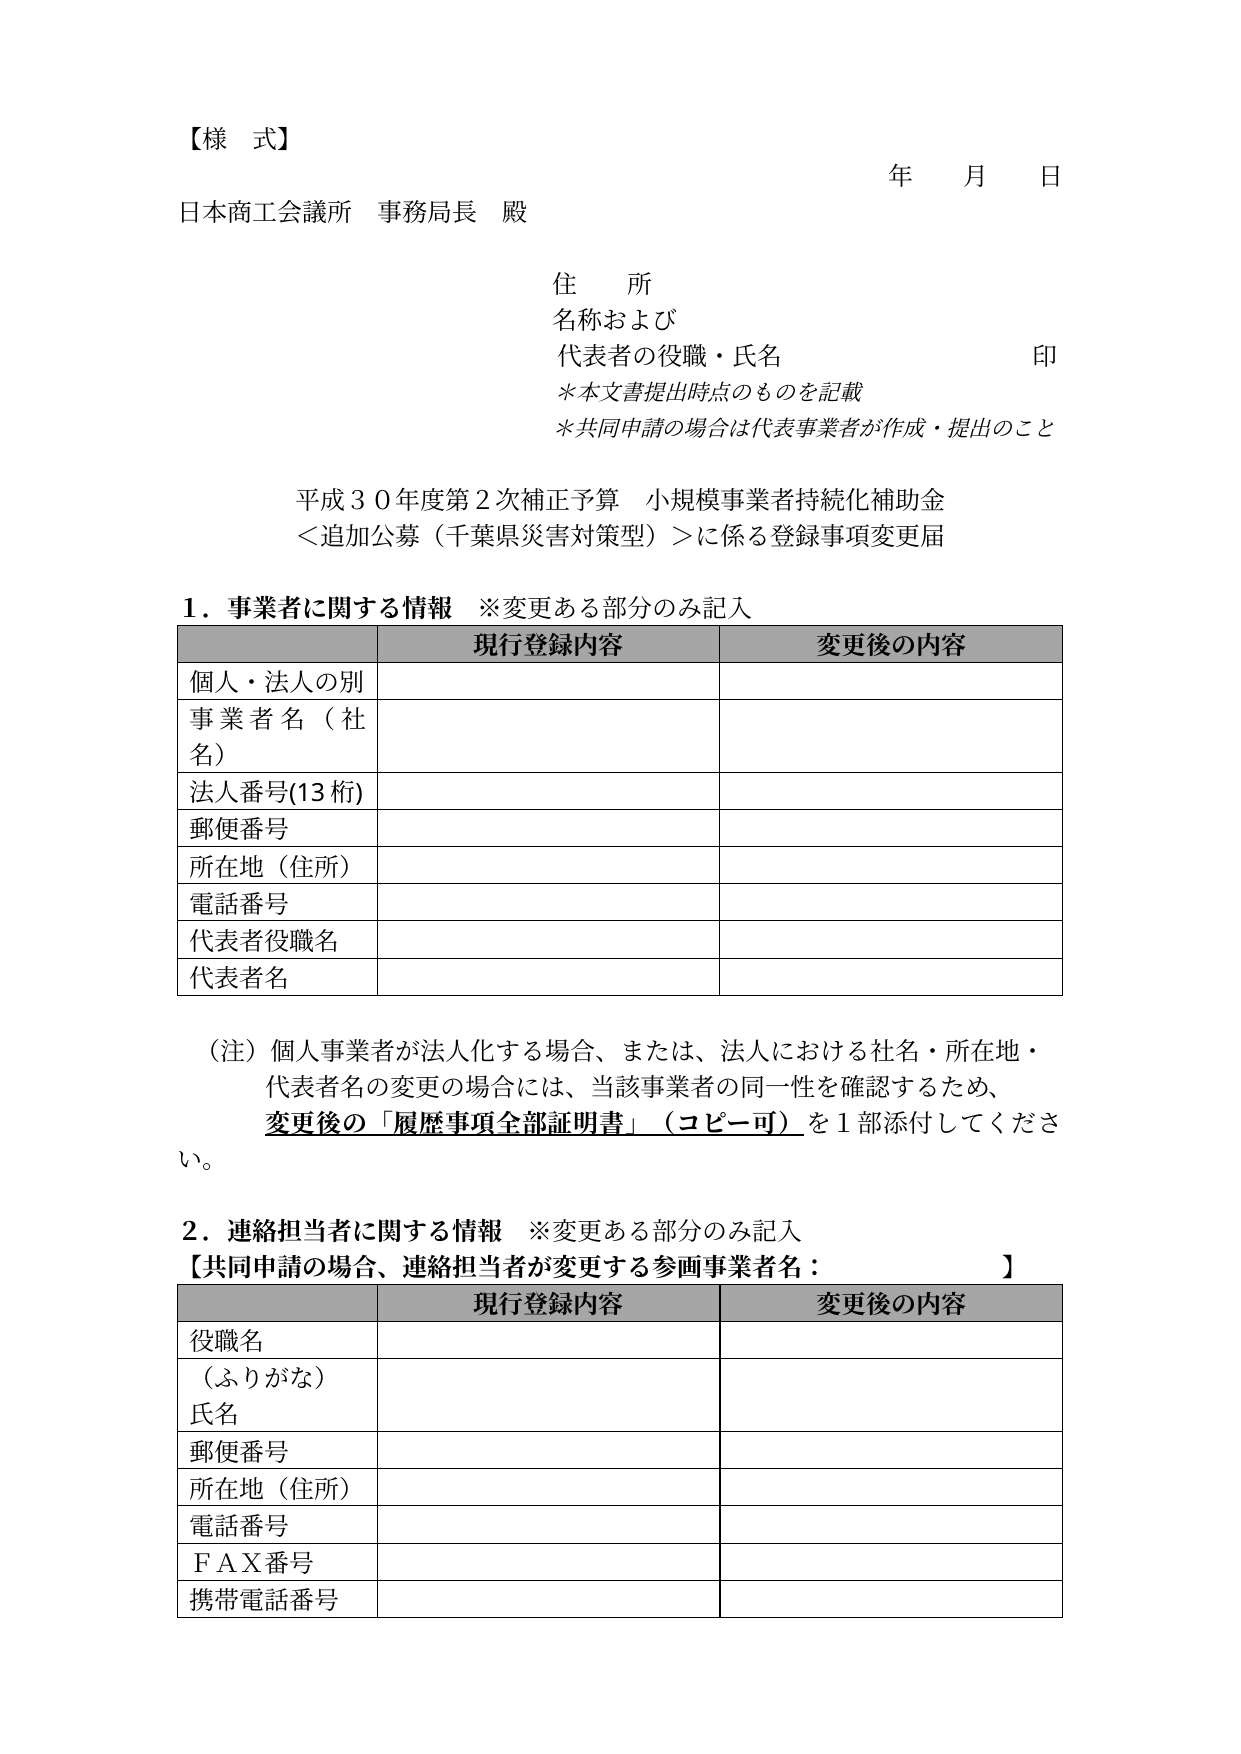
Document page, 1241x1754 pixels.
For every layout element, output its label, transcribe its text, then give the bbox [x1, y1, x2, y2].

text 平成３０年度第２次補正予算 小規模事業者持続化補助金 [177, 481, 1063, 517]
table_cell [378, 810, 719, 846]
table_cell [378, 1322, 719, 1358]
table_cell [378, 921, 719, 957]
table_cell ＦＡＸ番号 [178, 1544, 377, 1579]
table_cell [720, 847, 1062, 883]
table_cell [720, 810, 1062, 846]
text （注）個人事業者が法人化する場合、または、法人における社名・所在地・ [177, 1032, 1063, 1068]
table_cell [721, 1469, 1062, 1505]
text 年 月 日 [177, 156, 1063, 192]
text １．事業者に関する情報 ※変更ある部分のみ記入 [177, 589, 1063, 625]
table_cell 役職名 [178, 1322, 377, 1358]
table_cell 氏名 [178, 1395, 377, 1431]
table_cell [721, 1581, 1062, 1617]
table_cell [721, 1359, 1062, 1395]
table_cell [378, 1506, 719, 1542]
text 【共同申請の場合、連絡担当者が変更する参画事業者名： 】 [177, 1248, 1063, 1284]
table_cell 所在地（住所） [178, 847, 377, 883]
table_cell [721, 1395, 1062, 1431]
table_cell [378, 1581, 719, 1617]
table_cell [378, 884, 719, 920]
table_cell 所在地（住所） [178, 1469, 377, 1505]
text 住 所 [177, 264, 1063, 300]
table_cell [378, 700, 719, 772]
table_cell 個人・法人の別 [178, 663, 377, 699]
table_cell [720, 884, 1062, 920]
table_header [178, 1285, 377, 1321]
text 名称および [177, 300, 1063, 336]
table_header 現行登録内容 [378, 1285, 719, 1321]
table_cell 電話番号 [178, 1506, 377, 1542]
table_cell 郵便番号 [178, 810, 377, 846]
table_cell [378, 1432, 719, 1468]
table_cell [720, 700, 1062, 772]
table_cell [721, 1322, 1062, 1358]
text 変更後の「履歴事項全部証明書」（コピー可）を１部添付してください。 [177, 1104, 1063, 1176]
table_header [178, 626, 377, 662]
table_header 現行登録内容 [378, 626, 719, 662]
text 日本商工会議所 事務局長 殿 [177, 192, 1063, 228]
table_cell [720, 663, 1062, 699]
table_cell [378, 847, 719, 883]
table_cell [721, 1544, 1062, 1579]
table_header 変更後の内容 [721, 1285, 1062, 1321]
table_cell [378, 1395, 719, 1431]
table_cell 事業者名（社名） [178, 700, 377, 772]
text ＊共同申請の場合は代表事業者が作成・提出のこと [177, 408, 1063, 444]
text ２．連絡担当者に関する情報 ※変更ある部分のみ記入 [177, 1212, 1063, 1248]
table_cell [721, 1432, 1062, 1468]
table_cell [378, 959, 719, 994]
table_cell [378, 1359, 719, 1395]
table_header 変更後の内容 [720, 626, 1062, 662]
text ＜追加公募（千葉県災害対策型）＞に係る登録事項変更届 [177, 517, 1063, 553]
table_cell 携帯電話番号 [178, 1581, 377, 1617]
table_cell [720, 959, 1062, 994]
table_cell 代表者役職名 [178, 921, 377, 957]
text 【様 式】 [177, 120, 1063, 156]
table_cell [378, 1469, 719, 1505]
table_cell [378, 773, 719, 809]
table_cell [721, 1506, 1062, 1542]
table_cell 郵便番号 [178, 1432, 377, 1468]
table_cell [378, 1544, 719, 1579]
table_cell 代表者名 [178, 959, 377, 994]
text ＊本文書提出時点のものを記載 [177, 372, 1063, 408]
text 代表者の役職・氏名 印 [177, 336, 1063, 372]
text 代表者名の変更の場合には、当該事業者の同一性を確認するため、 [265, 1068, 1063, 1104]
table_cell 電話番号 [178, 884, 377, 920]
table_cell [720, 773, 1062, 809]
table_cell [378, 663, 719, 699]
table_cell [720, 921, 1062, 957]
table_cell 法人番号(13桁) [178, 773, 377, 809]
table_cell （ふりがな） [178, 1359, 377, 1395]
